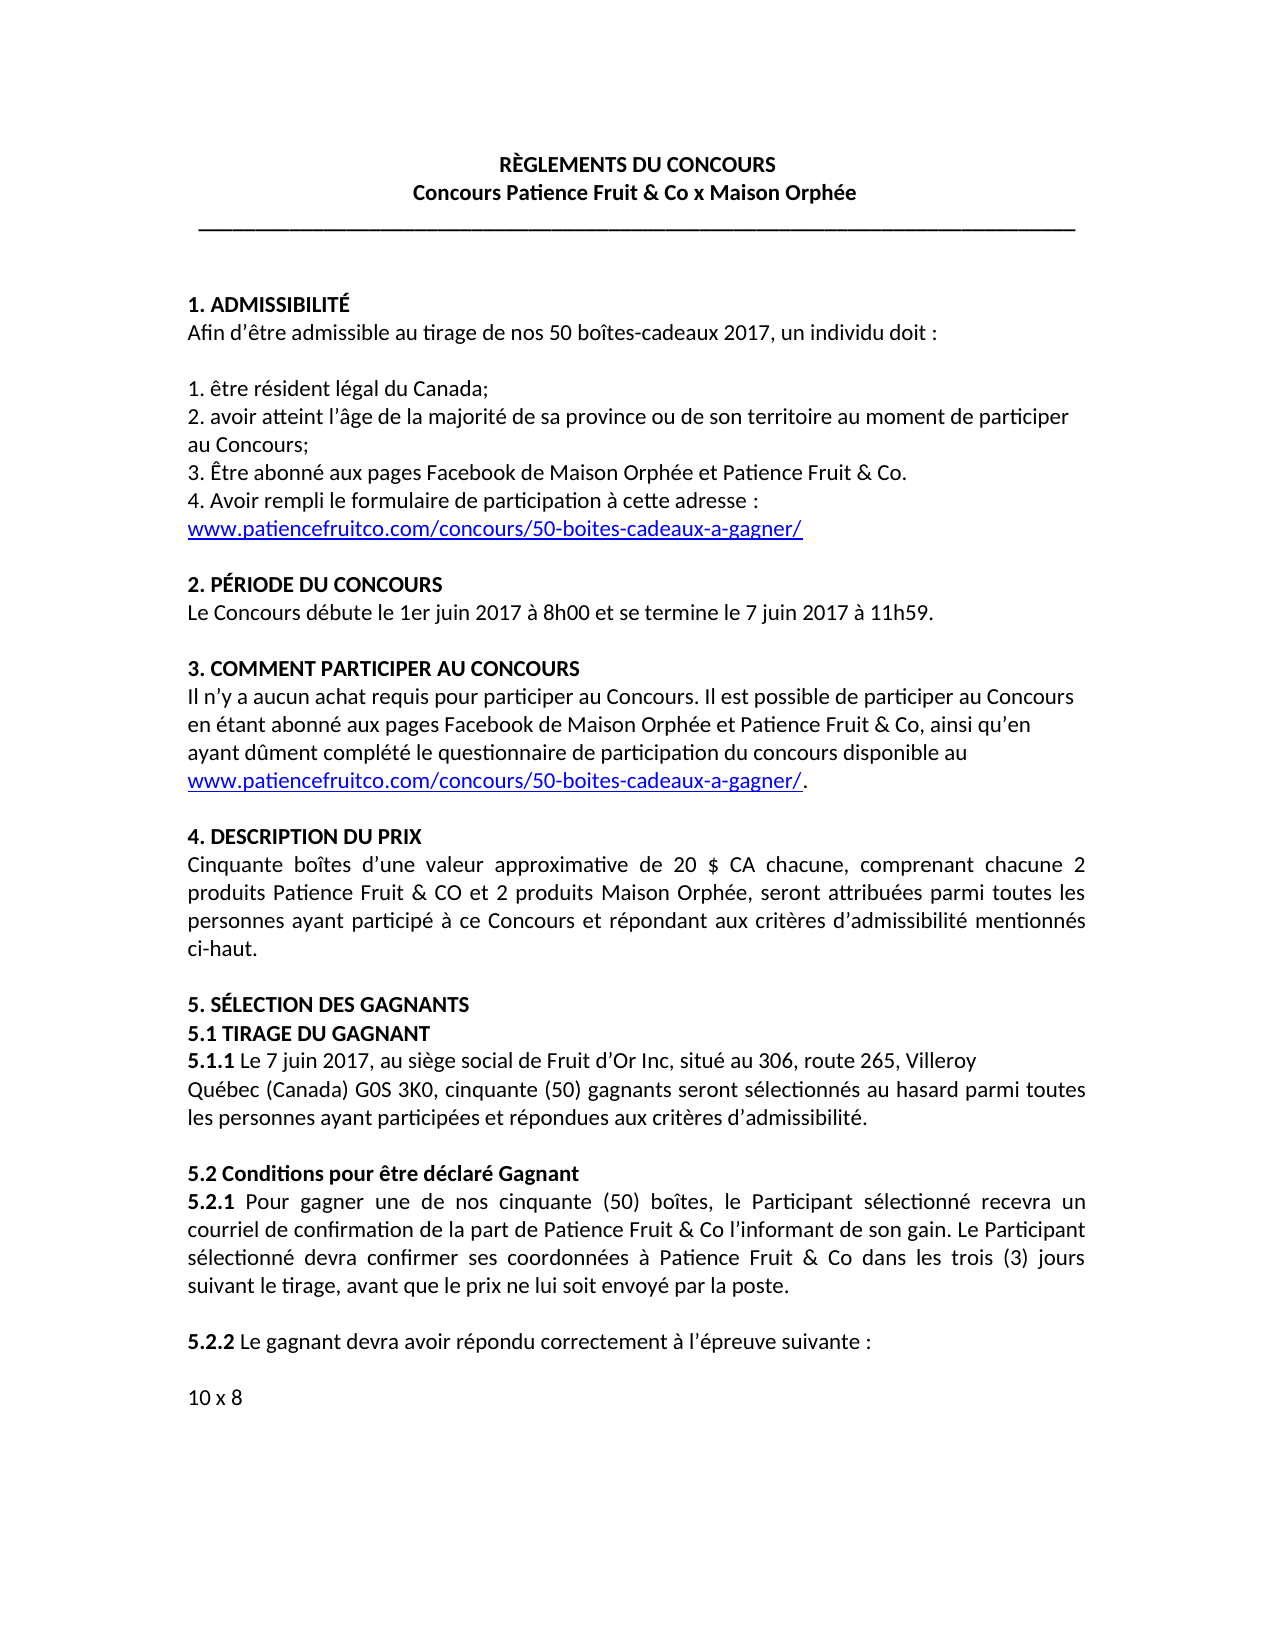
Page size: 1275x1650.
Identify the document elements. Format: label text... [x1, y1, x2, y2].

text Afin d’être admissible au tirage de nos 50 boîtes-cadeaux 2017, un individu doit : [187, 318, 1087, 346]
text 5.1 TIRAGE DU GAGNANT [187, 1019, 1087, 1047]
text Il n’y a aucun achat requis pour participer au Concours. Il est possible de participer au Concours en étant abonné aux pages Facebook de Maison Orphée et Patience Fruit & Co, ainsi qu’en ayant dûment complété le questionnaire de participation du concours disponible au www.patiencefruitco.com/concours/50-boites-cadeaux-a-gagner/. [187, 682, 1087, 822]
text 4. DESCRIPTION DU PRIX [187, 822, 1087, 851]
text 5.1.1 Le 7 juin 2017, au siège social de Fruit d’Or Inc, situé au 306, route 265, Villeroy [187, 1047, 1087, 1075]
text 5. SÉLECTION DES GAGNANTS [187, 991, 1087, 1019]
text Cinquante boîtes d’une valeur approximative de 20 $ CA chacune, comprenant chacune 2 produits Patience Fruit & CO et 2 produits Maison Orphée, seront attribuées parmi toutes les personnes ayant participé à ce Concours et répondant aux critères d’admissibilité mentionnés ci-haut. [187, 851, 1087, 963]
text 2. PÉRIODE DU CONCOURS [187, 570, 1087, 598]
text Le Concours débute le 1er juin 2017 à 8h00 et se termine le 7 juin 2017 à 11h59. [187, 598, 1087, 626]
text 1. être résident légal du Canada; [187, 374, 1087, 402]
text 1. ADMISSIBILITÉ [187, 290, 1087, 318]
text 5.2.1 Pour gagner une de nos cinquante (50) boîtes, le Participant sélectionné recevra un courriel de confirmation de la part de Patience Fruit & Co l’informant de son gain. Le Participant sélectionné devra confirmer ses coordonnées à Patience Fruit & Co dans les trois (3) jours suivant le tirage, avant que le prix ne lui soit envoyé par la poste. [187, 1187, 1087, 1299]
text Québec (Canada) G0S 3K0, cinquante (50) gagnants seront sélectionnés au hasard parmi toutes les personnes ayant participées et répondues aux critères d’admissibilité. [187, 1075, 1087, 1131]
text 5.2.2 Le gagnant devra avoir répondu correctement à l’épreuve suivante : [187, 1327, 1087, 1355]
text RÈGLEMENTS DU CONCOURS Concours Patience Fruit & Co x Maison Orphée _____________________________________________________________________________ [187, 150, 1087, 234]
text 3. COMMENT PARTICIPER AU CONCOURS [187, 654, 1087, 682]
text 5.2 Conditions pour être déclaré Gagnant [187, 1159, 1087, 1187]
text 10 x 8 [187, 1383, 1087, 1411]
text 2. avoir atteint l’âge de la majorité de sa province ou de son territoire au moment de participer au Concours; 3. Être abonné aux pages Facebook de Maison Orphée et Patience Fruit & Co. 4. Avoir rempli le formulaire de participation à cette adresse : www.patiencefruitco.com/concours/50-boites-cadeaux-a-gagner/ [187, 402, 1087, 542]
